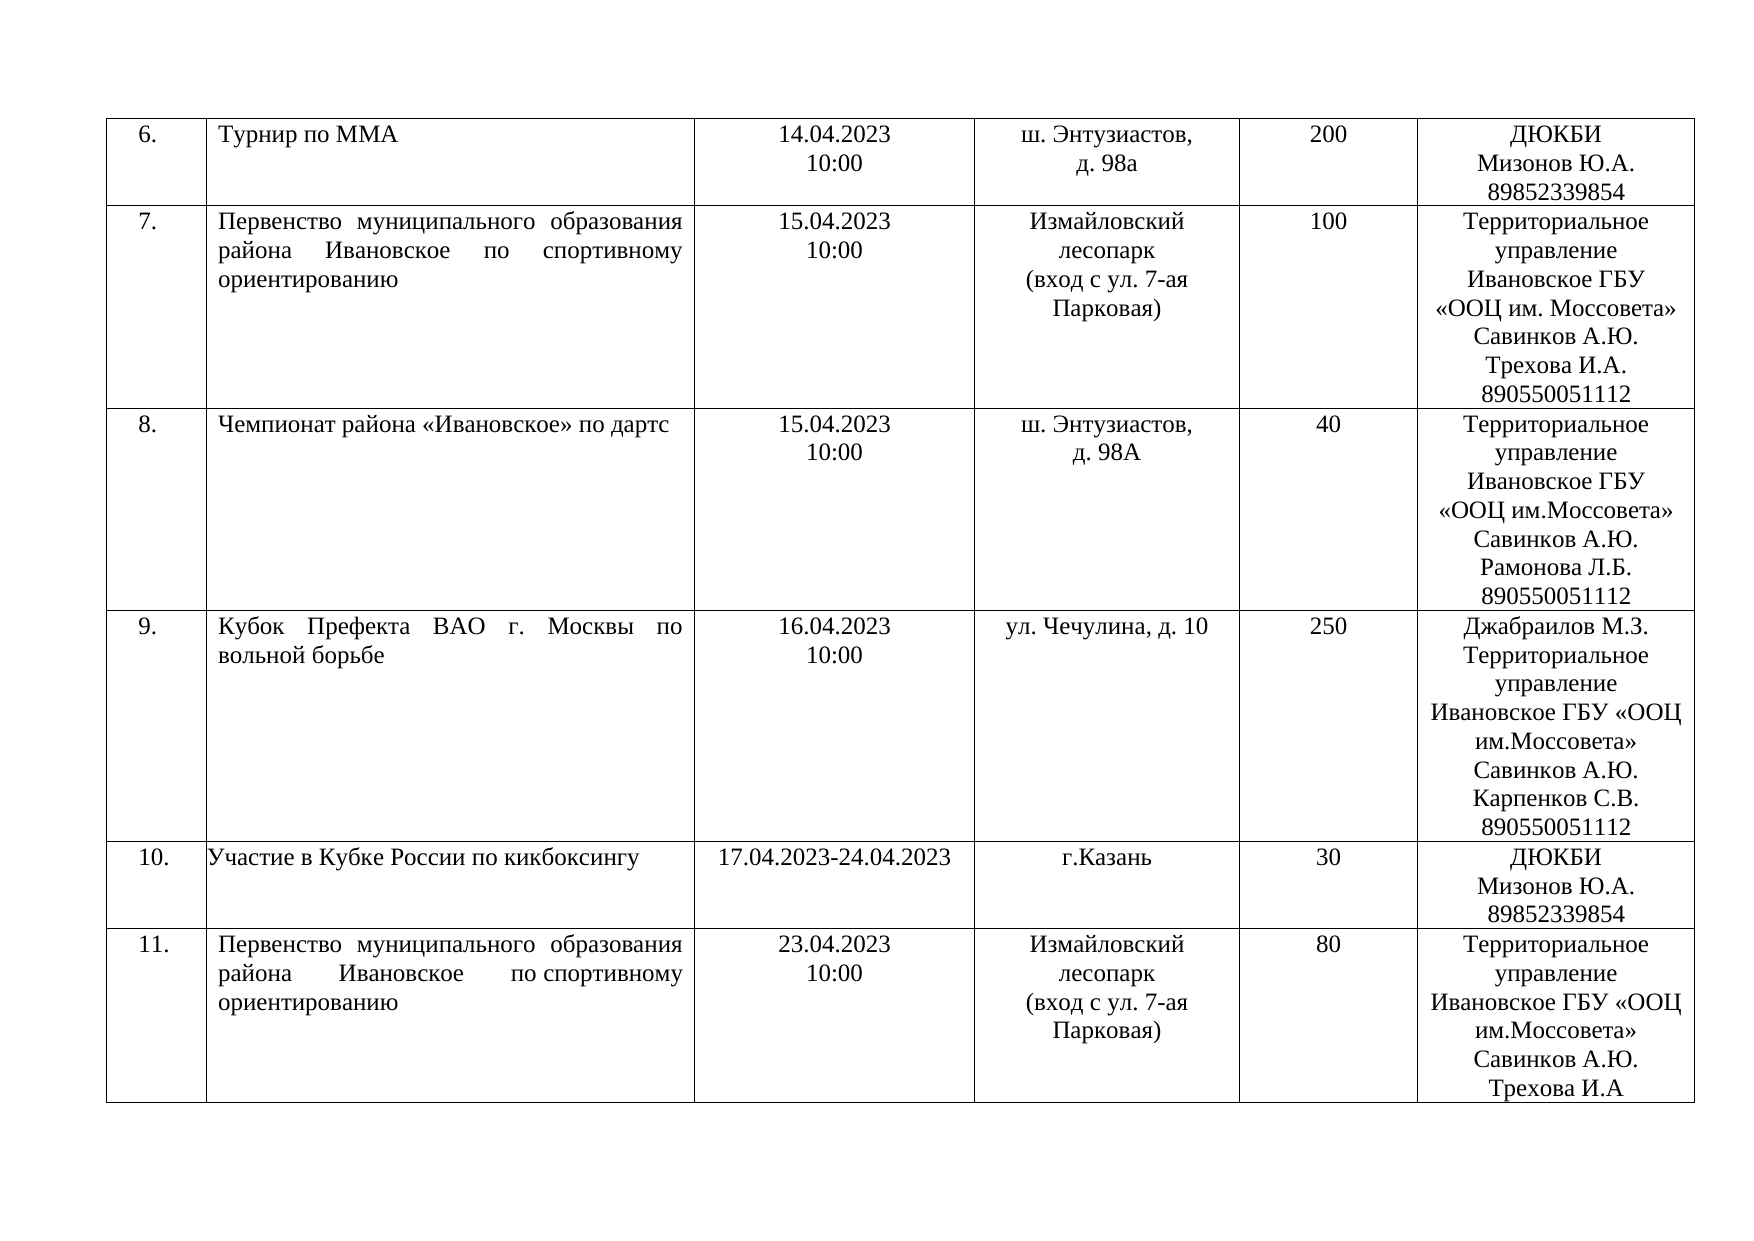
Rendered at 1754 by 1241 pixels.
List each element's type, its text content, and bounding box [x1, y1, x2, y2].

table_cell 23.04.2023 10:00 [695, 929, 974, 1102]
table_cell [975, 929, 1239, 1102]
table_cell 40 [1240, 409, 1417, 610]
table_cell Джабраилов М.З. Территориальное управление Ивановское ГБУ «ООЦ им.Моссовета» Савинков А.Ю. Карпенков С.В. 890550051112 [1418, 611, 1694, 841]
table_cell Территориальное управление Ивановское ГБУ «ООЦ им.Моссовета» Савинков А.Ю. Рамонова Л.Б. 890550051112 [1418, 409, 1694, 610]
table_cell 30 [1240, 842, 1417, 928]
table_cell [1418, 929, 1694, 1102]
table_cell [107, 842, 206, 928]
table_cell Первенство муниципального образования района Ивановское по спортивному ориентированию [207, 206, 694, 408]
table_cell ул. Чечулина, д. 10 [975, 611, 1239, 841]
table_cell Чемпионат района «Ивановское» по дартс [207, 409, 694, 610]
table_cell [975, 119, 1239, 205]
table_cell Территориальное управление Ивановское ГБУ «ООЦ им. Моссовета» Савинков А.Ю. Трехова И.А. 890550051112 [1418, 206, 1694, 408]
table_cell 80 [1240, 929, 1417, 1102]
table_cell ДЮКБИ Мизонов Ю.А. 89852339854 [1418, 842, 1694, 928]
table_cell Измайловский лесопарк (вход с ул. 7-ая Парковая) [975, 206, 1239, 408]
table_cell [207, 929, 694, 1102]
table_cell [107, 119, 206, 205]
table_cell Кубок Префекта ВАО г. Москвы по вольной борьбе [207, 611, 694, 841]
table_cell [107, 611, 206, 841]
table_cell [107, 929, 206, 1102]
table_cell 200 [1240, 119, 1417, 205]
table_cell 15.04.2023 10:00 [695, 206, 974, 408]
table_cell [1418, 119, 1694, 205]
table_cell 17.04.2023-24.04.2023 [695, 842, 974, 928]
table_cell 14.04.2023 10:00 [695, 119, 974, 205]
table_cell 100 [1240, 206, 1417, 408]
table_cell Турнир по ММА [207, 119, 694, 205]
table_cell [107, 409, 206, 610]
table_cell 250 [1240, 611, 1417, 841]
table_cell г.Казань [975, 842, 1239, 928]
table_cell 16.04.2023 10:00 [695, 611, 974, 841]
table_cell ш. Энтузиастов, д. 98А [975, 409, 1239, 610]
table_cell [107, 206, 206, 408]
table_cell Участие в Кубке России по кикбоксингу [207, 842, 694, 928]
table_cell 15.04.2023 10:00 [695, 409, 974, 610]
